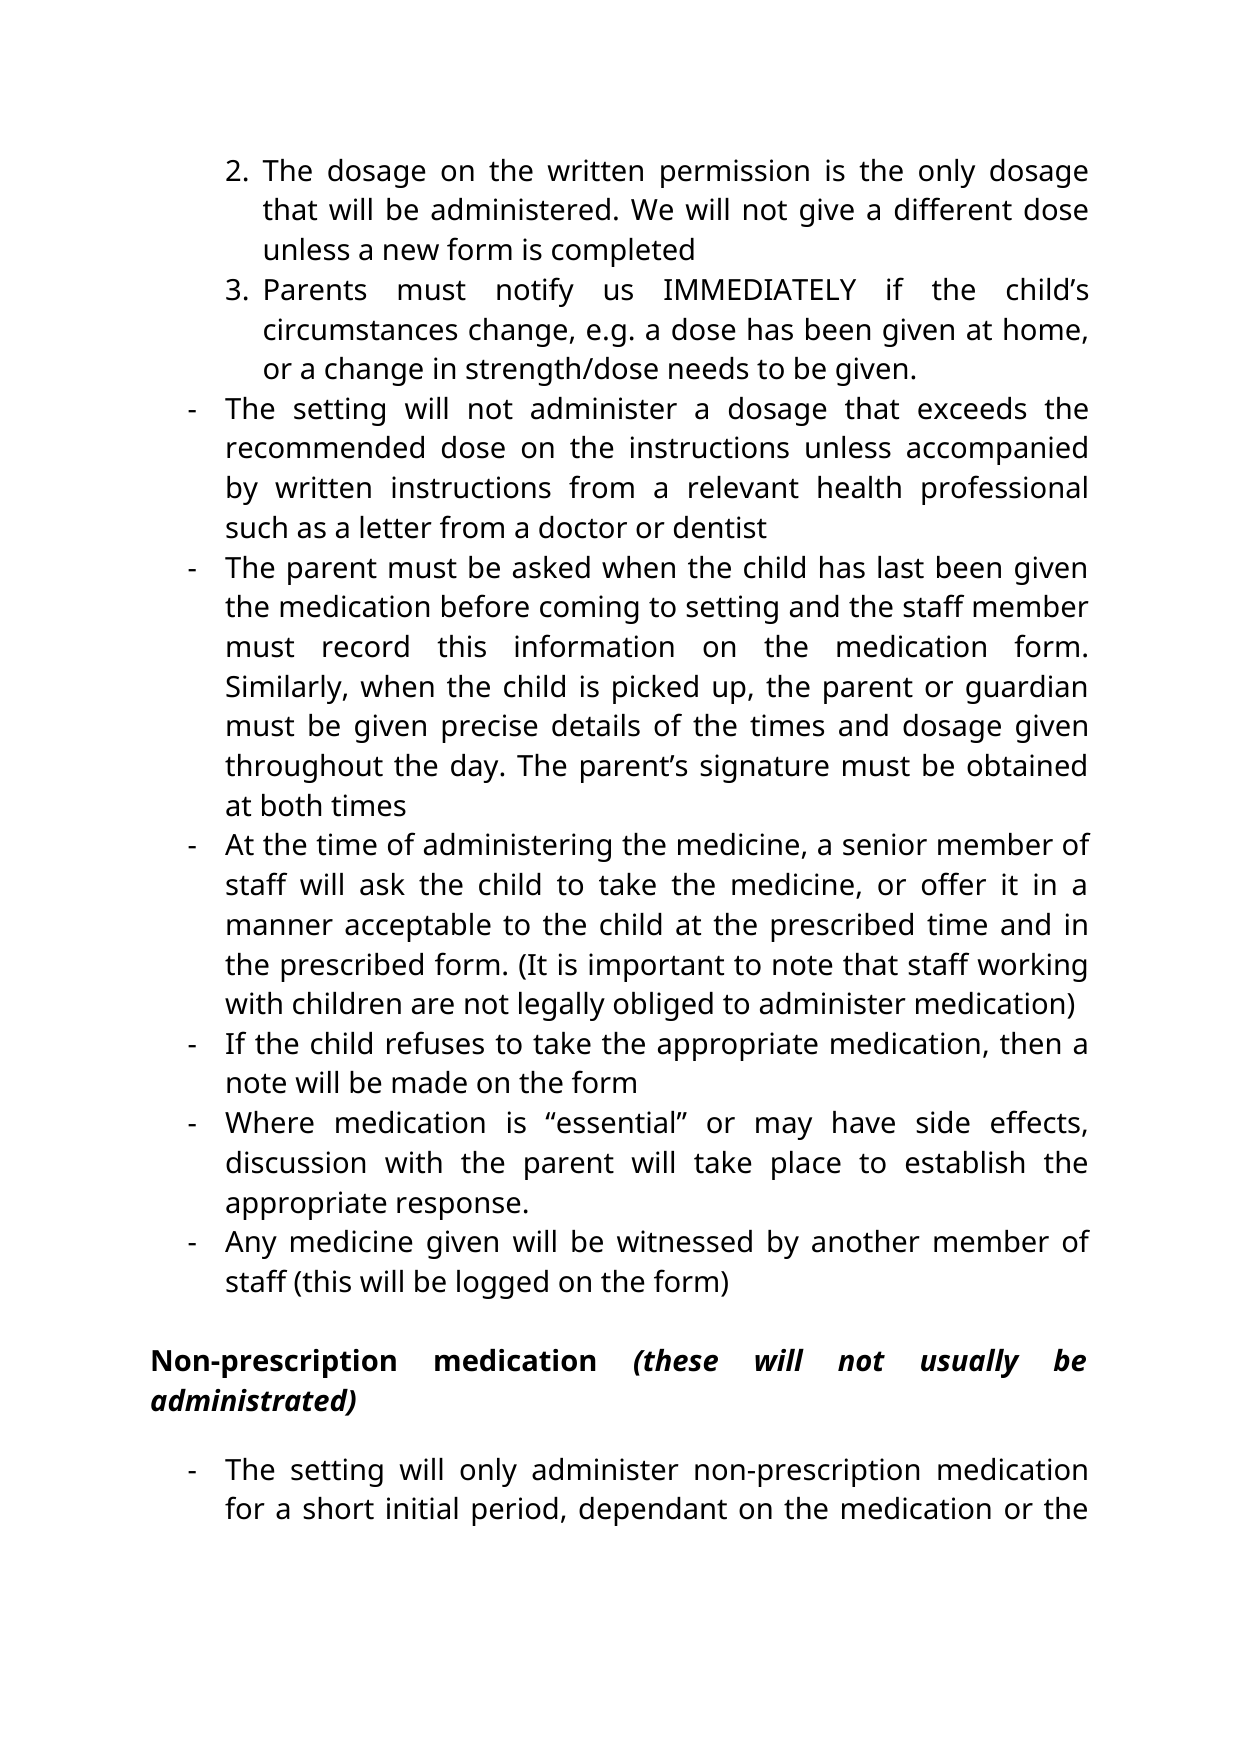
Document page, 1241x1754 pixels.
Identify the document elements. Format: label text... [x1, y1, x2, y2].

list The parent must be asked when the child has last been given the medication before coming to setting and the staff member must record this information on the medication form. Similarly, when the child is picked up, the parent or guardian must be given precise details of the times and dosage given throughout the day. The parent’s signature must be obtained at both times [187, 547, 1090, 825]
text Non-prescription medication (these will not usually be administrated) [150, 1341, 1090, 1420]
list Where medication is “essential” or may have side effects, discussion with the parent will take place to establish the appropriate response. [187, 1102, 1090, 1222]
list If the child refuses to take the appropriate medication, then a note will be made on the form [187, 1023, 1090, 1102]
list Any medicine given will be witnessed by another member of staff (this will be logged on the form) [187, 1222, 1090, 1301]
list Parents must notify us IMMEDIATELY if the child’s circumstances change, e.g. a dose has been given at home, or a change in strength/dose needs to be given. [225, 269, 1090, 388]
list The dosage on the written permission is the only dosage that will be administered. We will not give a different dose unless a new form is completed [225, 150, 1090, 269]
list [187, 1449, 1090, 1528]
list At the time of administering the medicine, a senior member of staff will ask the child to take the medicine, or offer it in a manner acceptable to the child at the prescribed time and in the prescribed form. (It is important to note that staff working with children are not legally obliged to administer medication) [187, 825, 1090, 1023]
list The setting will not administer a dosage that exceeds the recommended dose on the instructions unless accompanied by written instructions from a relevant health professional such as a letter from a doctor or dentist [187, 388, 1090, 547]
